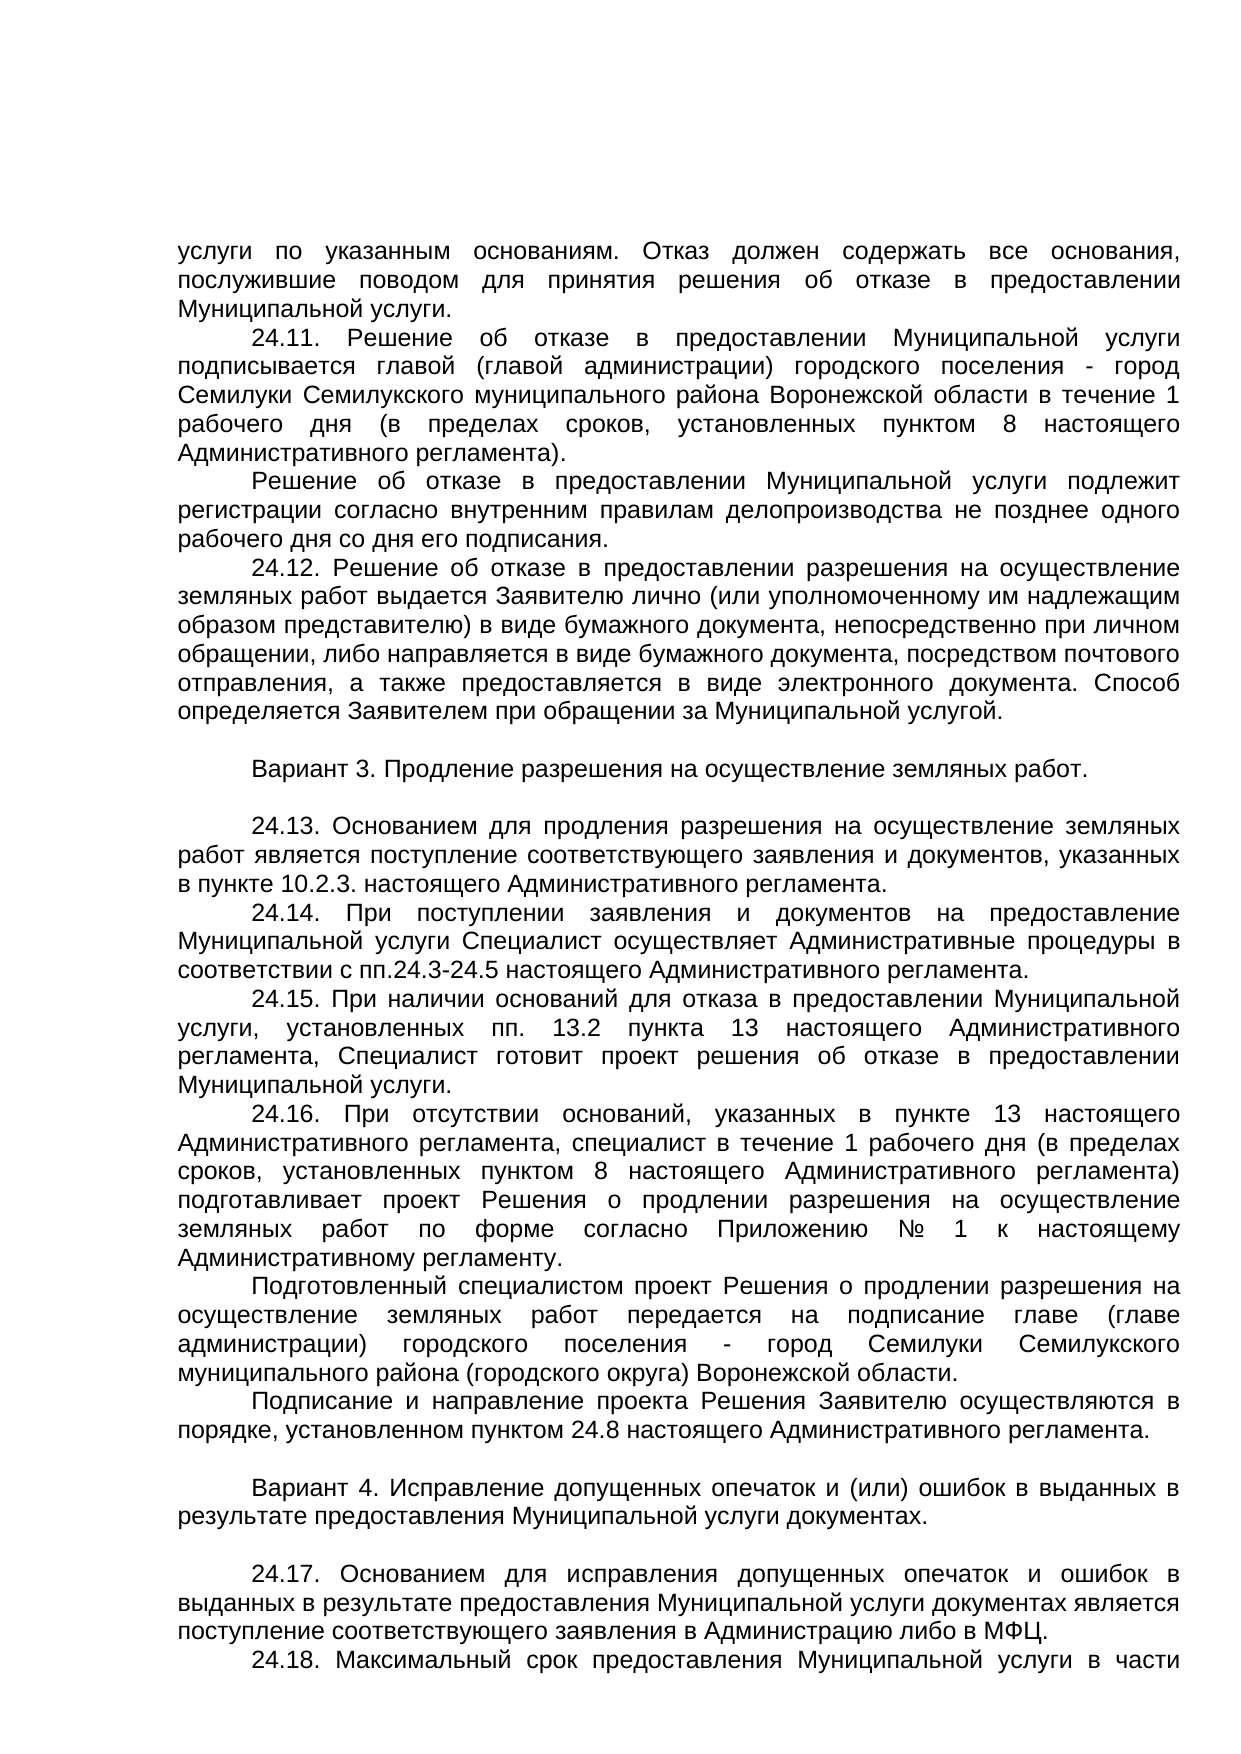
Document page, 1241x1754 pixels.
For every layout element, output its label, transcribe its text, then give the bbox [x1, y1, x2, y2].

text Решение об отказе в предоставлении Муниципальной услуги подлежит регистрации согласно внутренним правилам делопроизводства не позднее одного рабочего дня со дня его подписания. [177, 466, 1181, 552]
text Подписание и направление проекта Решения Заявителю осуществляются в порядке, установленном пунктом 24.8 настоящего Административного регламента. [177, 1386, 1181, 1444]
text 24.16. При отсутствии оснований, указанных в пункте 13 настоящего Административного регламента, специалист в течение 1 рабочего дня (в пределах сроков, установленных пунктом 8 настоящего Административного регламента) подготавливает проект Решения о продлении разрешения на осуществление земляных работ по форме согласно Приложению № 1 к настоящему Административному регламенту. [177, 1099, 1181, 1271]
list Вариант 4. Исправление допущенных опечаток и (или) ошибок в выданных в результате предоставления Муниципальной услуги документах. [177, 1472, 1181, 1530]
text Вариант 3. Продление разрешения на осуществление земляных работ. [177, 754, 1181, 782]
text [177, 1645, 1181, 1674]
text 24.11. Решение об отказе в предоставлении Муниципальной услуги подписывается главой (главой администрации) городского поселения - город Семилуки Семилукского муниципального района Воронежской области в течение 1 рабочего дня (в пределах сроков, установленных пунктом 8 настоящего Административного регламента). [177, 322, 1181, 466]
text 24.15. При наличии оснований для отказа в предоставлении Муниципальной услуги, установленных пп. 13.2 пункта 13 настоящего Административного регламента, Специалист готовит проект решения об отказе в предоставлении Муниципальной услуги. [177, 984, 1181, 1099]
text 24.13. Основанием для продления разрешения на осуществление земляных работ является поступление соответствующего заявления и документов, указанных в пункте 10.2.3. настоящего Административного регламента. [177, 811, 1181, 897]
text 24.17. Основанием для исправления допущенных опечаток и ошибок в выданных в результате предоставления Муниципальной услуги документах является поступление соответствующего заявления в Администрацию либо в МФЦ. [177, 1559, 1181, 1645]
text 24.14. При поступлении заявления и документов на предоставление Муниципальной услуги Специалист осуществляет Административные процедуры в соответствии с пп.24.3-24.5 настоящего Административного регламента. [177, 897, 1181, 984]
text Подготовленный специалистом проект Решения о продлении разрешения на осуществление земляных работ передается на подписание главе (главе администрации) городского поселения - город Семилуки Семилукского муниципального района (городского округа) Воронежской области. [177, 1271, 1181, 1386]
text 24.12. Решение об отказе в предоставлении разрешения на осуществление земляных работ выдается Заявителю лично (или уполномоченному им надлежащим образом представителю) в виде бумажного документа, непосредственно при личном обращении, либо направляется в виде бумажного документа, посредством почтового отправления, а также предоставляется в виде электронного документа. Способ определяется Заявителем при обращении за Муниципальной услугой. [177, 552, 1181, 725]
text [177, 236, 1181, 322]
